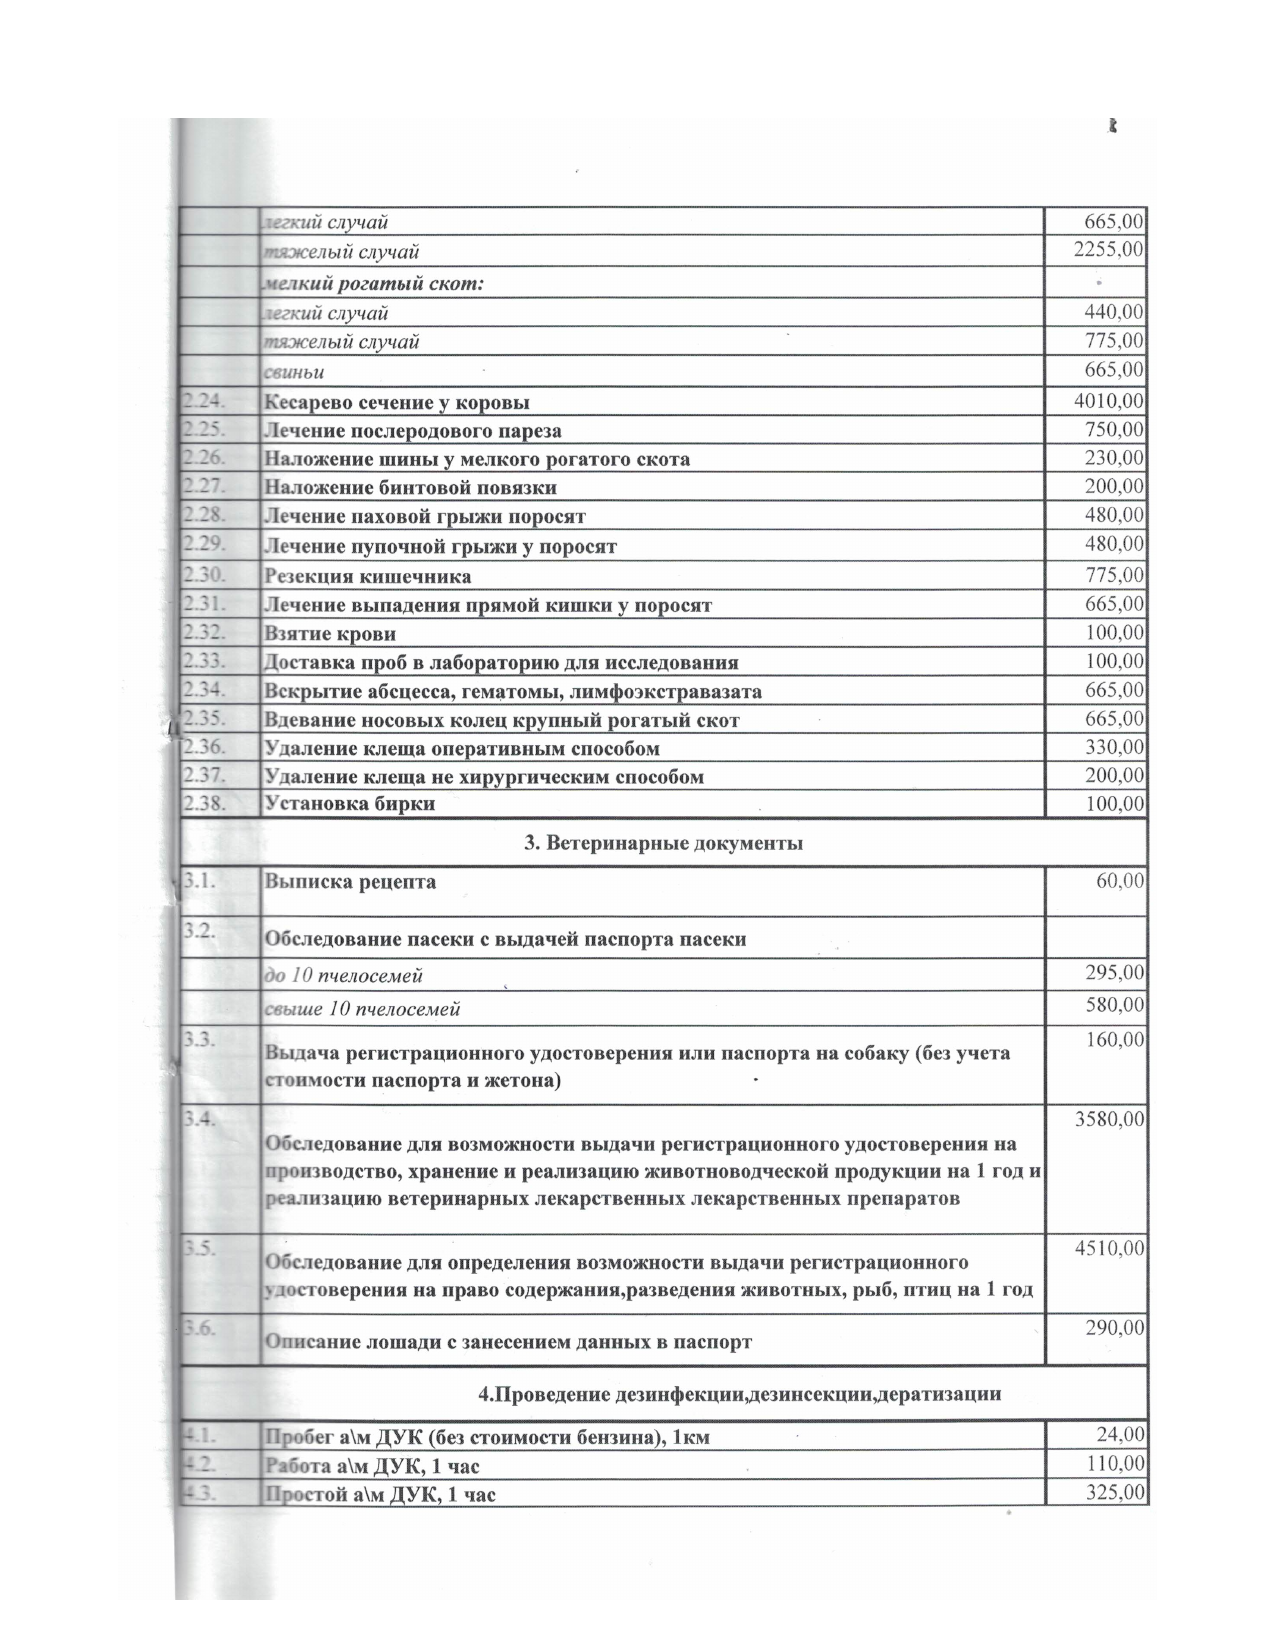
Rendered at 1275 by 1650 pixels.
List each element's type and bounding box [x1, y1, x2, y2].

picture [118, 118, 1157, 1600]
